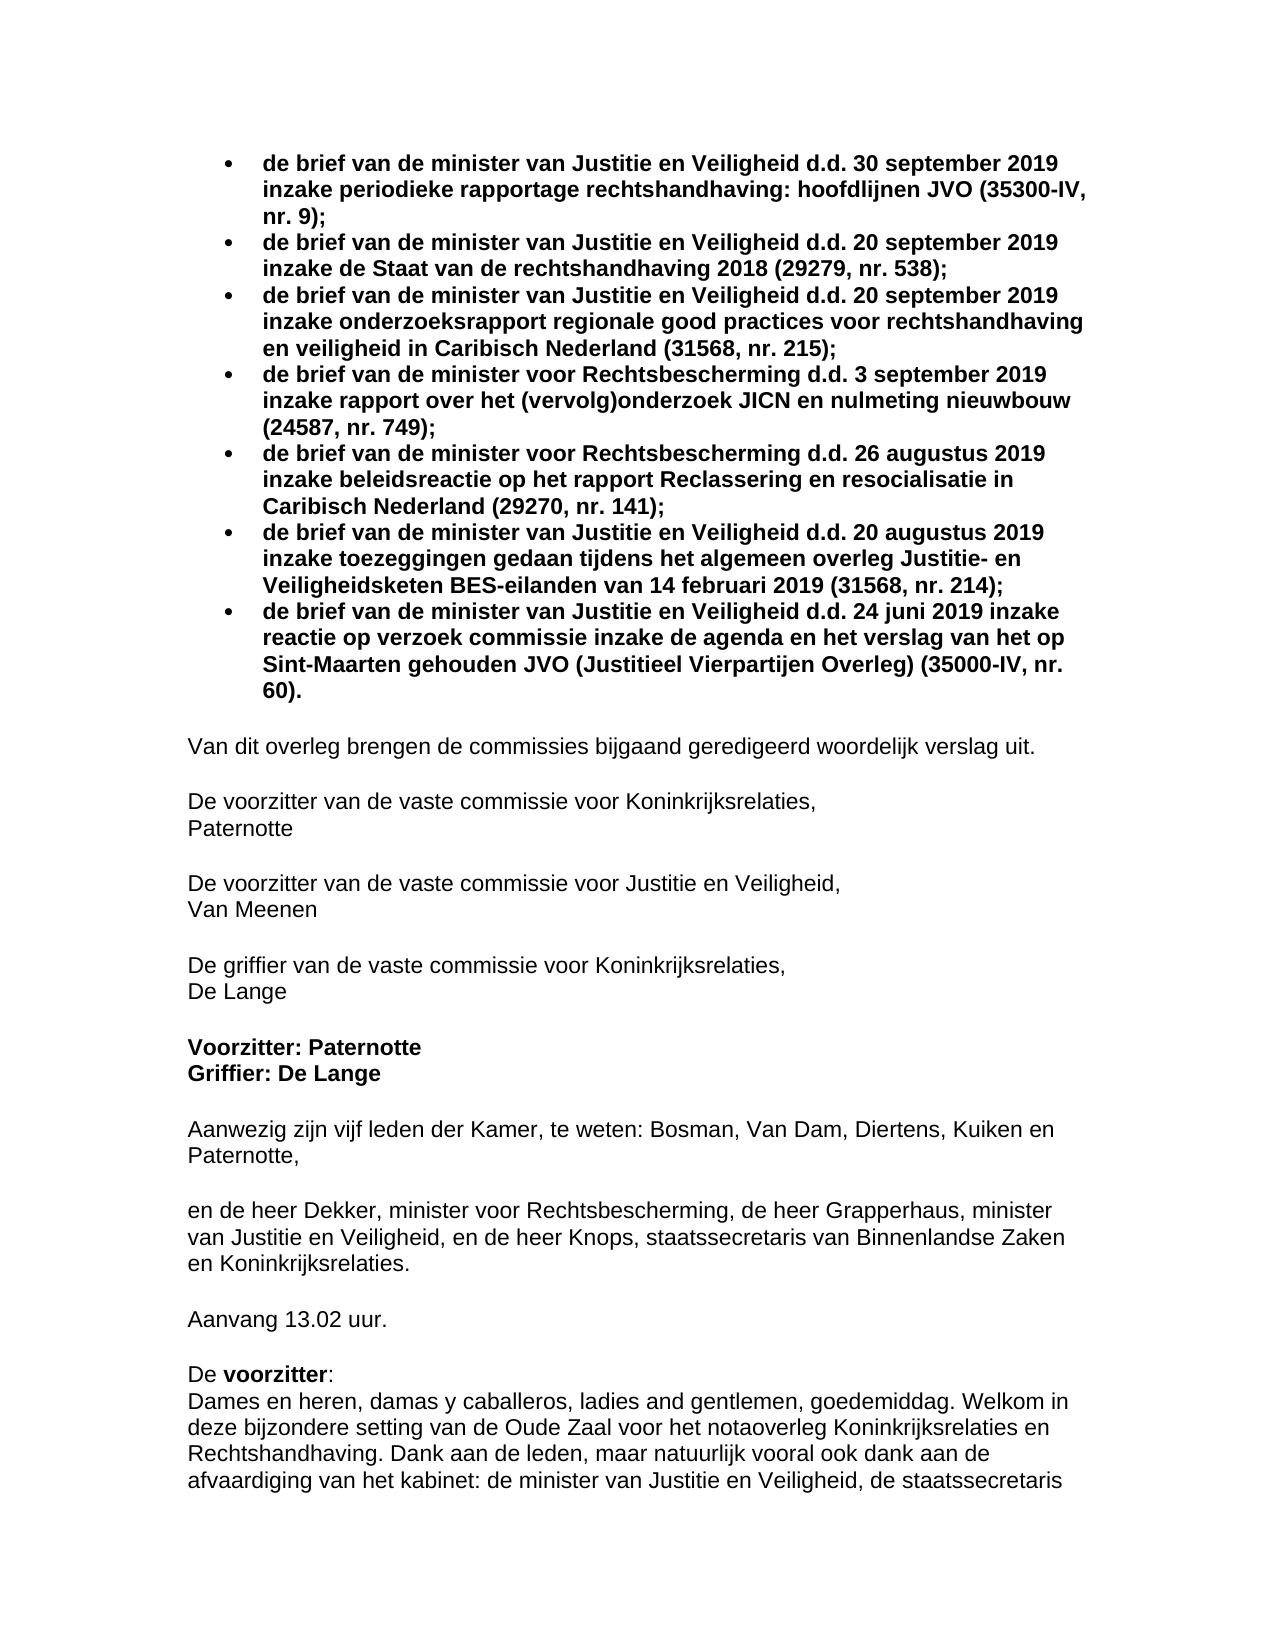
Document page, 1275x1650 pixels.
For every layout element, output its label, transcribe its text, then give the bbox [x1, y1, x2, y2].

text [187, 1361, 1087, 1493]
text De griffier van de vaste commissie voor Koninkrijksrelaties, De Lange [187, 952, 1087, 1004]
list de brief van de minister voor Rechtsbescherming d.d. 26 augustus 2019 inzake beleidsreactie op het rapport Reclassering en resocialisatie in Caribisch Nederland (29270, nr. 141); [225, 440, 1087, 519]
list de brief van de minister van Justitie en Veiligheid d.d. 20 september 2019 inzake de Staat van de rechtshandhaving 2018 (29279, nr. 538); [225, 229, 1087, 282]
text Van dit overleg brengen de commissies bijgaand geredigeerd woordelijk verslag uit. [187, 733, 1087, 759]
list de brief van de minister van Justitie en Veiligheid d.d. 30 september 2019 inzake periodieke rapportage rechtshandhaving: hoofdlijnen JVO (35300-IV, nr. 9); [225, 150, 1087, 229]
text Aanwezig zijn vijf leden der Kamer, te weten: Bosman, Van Dam, Diertens, Kuiken en Paternotte, [187, 1116, 1087, 1168]
list de brief van de minister van Justitie en Veiligheid d.d. 24 juni 2019 inzake reactie op verzoek commissie inzake de agenda en het verslag van het op Sint-Maarten gehouden JVO (Justitieel Vierpartijen Overleg) (35000-IV, nr. 60). [225, 598, 1087, 703]
text Aanvang 13.02 uur. [187, 1306, 1087, 1332]
list de brief van de minister van Justitie en Veiligheid d.d. 20 augustus 2019 inzake toezeggingen gedaan tijdens het algemeen overleg Justitie- en Veiligheidsketen BES-eilanden van 14 februari 2019 (31568, nr. 214); [225, 519, 1087, 598]
text Voorzitter: Paternotte Griffier: De Lange [187, 1034, 1087, 1086]
text De voorzitter van de vaste commissie voor Koninkrijksrelaties, Paternotte [187, 788, 1087, 841]
list de brief van de minister voor Rechtsbescherming d.d. 3 september 2019 inzake rapport over het (vervolg)onderzoek JICN en nulmeting nieuwbouw (24587, nr. 749); [225, 361, 1087, 440]
list de brief van de minister van Justitie en Veiligheid d.d. 20 september 2019 inzake onderzoeksrapport regionale good practices voor rechtshandhaving en veiligheid in Caribisch Nederland (31568, nr. 215); [225, 282, 1087, 361]
text en de heer Dekker, minister voor Rechtsbescherming, de heer Grapperhaus, minister van Justitie en Veiligheid, en de heer Knops, staatssecretaris van Binnenlandse Zaken en Koninkrijksrelaties. [187, 1197, 1087, 1277]
text De voorzitter van de vaste commissie voor Justitie en Veiligheid, Van Meenen [187, 870, 1087, 923]
